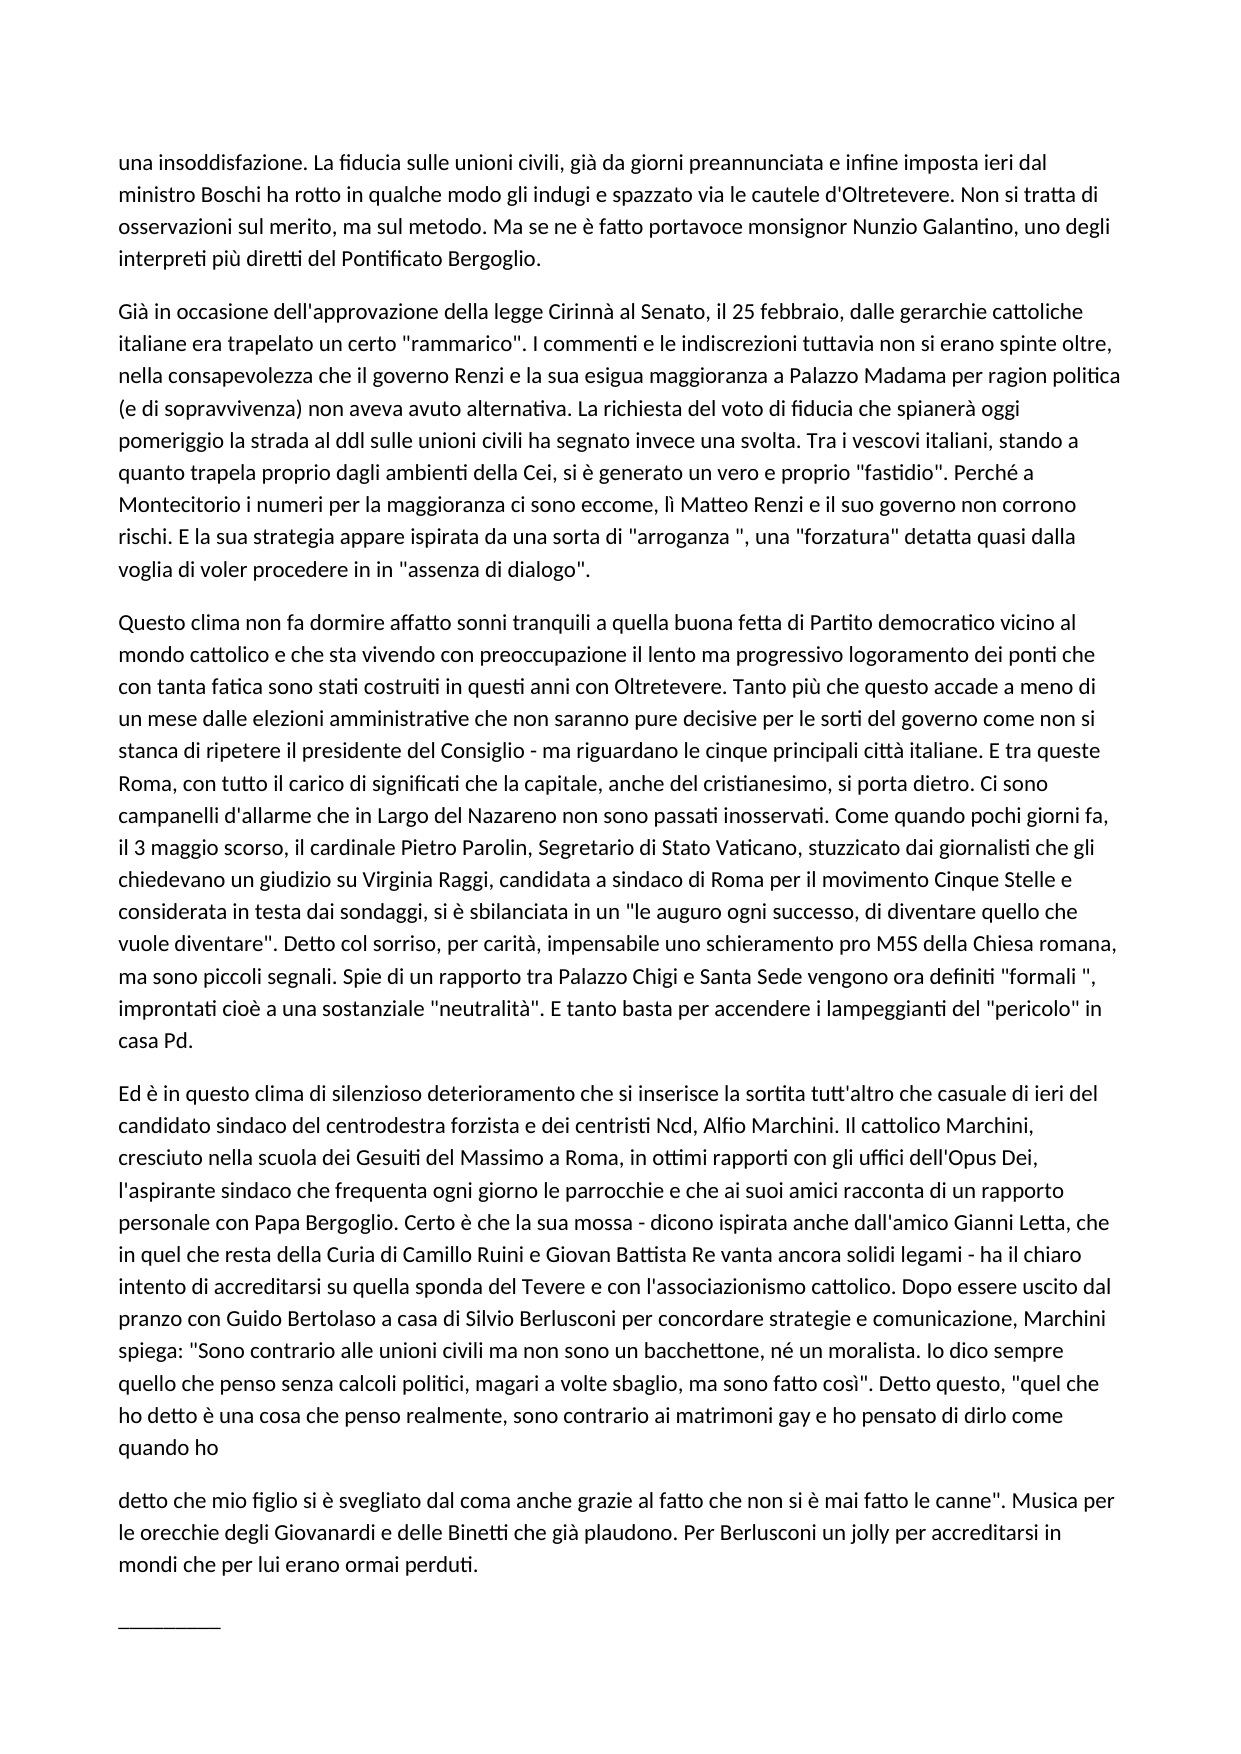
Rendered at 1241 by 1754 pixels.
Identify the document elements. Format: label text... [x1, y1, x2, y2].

text Già in occasione dell'approvazione della legge Cirinnà al Senato, il 25 febbraio, dalle gerarchie cattoliche italiane era trapelato un certo "rammarico". I commenti e le indiscrezioni tuttavia non si erano spinte oltre, nella consapevolezza che il governo Renzi e la sua esigua maggioranza a Palazzo Madama per ragion politica (e di sopravvivenza) non aveva avuto alternativa. La richiesta del voto di fiducia che spianerà oggi pomeriggio la strada al ddl sulle unioni civili ha segnato invece una svolta. Tra i vescovi italiani, stando a quanto trapela proprio dagli ambienti della Cei, si è generato un vero e proprio "fastidio". Perché a Montecitorio i numeri per la maggioranza ci sono eccome, lì Matteo Renzi e il suo governo non corrono rischi. E la sua strategia appare ispirata da una sorta di "arroganza ", una "forzatura" detatta quasi dalla voglia di voler procedere in in "assenza di dialogo". [118, 297, 1122, 583]
text detto che mio figlio si è svegliato dal coma anche grazie al fatto che non si è mai fatto le canne". Musica per le orecchie degli Giovanardi e delle Binetti che già plaudono. Per Berlusconi un jolly per accreditarsi in mondi che per lui erano ormai perduti. [118, 1486, 1122, 1579]
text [118, 148, 1122, 272]
text _________ [118, 1604, 1122, 1632]
text Questo clima non fa dormire affatto sonni tranquili a quella buona fetta di Partito democratico vicino al mondo cattolico e che sta vivendo con preoccupazione il lento ma progressivo logoramento dei ponti che con tanta fatica sono stati costruiti in questi anni con Oltretevere. Tanto più che questo accade a meno di un mese dalle elezioni amministrative che non saranno pure decisive per le sorti del governo come non si stanca di ripetere il presidente del Consiglio - ma riguardano le cinque principali città italiane. E tra queste Roma, con tutto il carico di significati che la capitale, anche del cristianesimo, si porta dietro. Ci sono campanelli d'allarme che in Largo del Nazareno non sono passati inosservati. Come quando pochi giorni fa, il 3 maggio scorso, il cardinale Pietro Parolin, Segretario di Stato Vaticano, stuzzicato dai giornalisti che gli chiedevano un giudizio su Virginia Raggi, candidata a sindaco di Roma per il movimento Cinque Stelle e considerata in testa dai sondaggi, si è sbilanciata in un "le auguro ogni successo, di diventare quello che vuole diventare". Detto col sorriso, per carità, impensabile uno schieramento pro M5S della Chiesa romana, ma sono piccoli segnali. Spie di un rapporto tra Palazzo Chigi e Santa Sede vengono ora definiti "formali ", improntati cioè a una sostanziale "neutralità". E tanto basta per accendere i lampeggianti del "pericolo" in casa Pd. [118, 608, 1122, 1054]
text Ed è in questo clima di silenzioso deterioramento che si inserisce la sortita tutt'altro che casuale di ieri del candidato sindaco del centrodestra forzista e dei centristi Ncd, Alfio Marchini. Il cattolico Marchini, cresciuto nella scuola dei Gesuiti del Massimo a Roma, in ottimi rapporti con gli uffici dell'Opus Dei, l'aspirante sindaco che frequenta ogni giorno le parrocchie e che ai suoi amici racconta di un rapporto personale con Papa Bergoglio. Certo è che la sua mossa - dicono ispirata anche dall'amico Gianni Letta, che in quel che resta della Curia di Camillo Ruini e Giovan Battista Re vanta ancora solidi legami - ha il chiaro intento di accreditarsi su quella sponda del Tevere e con l'associazionismo cattolico. Dopo essere uscito dal pranzo con Guido Bertolaso a casa di Silvio Berlusconi per concordare strategie e comunicazione, Marchini spiega: "Sono contrario alle unioni civili ma non sono un bacchettone, né un moralista. Io dico sempre quello che penso senza calcoli politici, magari a volte sbaglio, ma sono fatto così". Detto questo, "quel che ho detto è una cosa che penso realmente, sono contrario ai matrimoni gay e ho pensato di dirlo come quando ho [118, 1079, 1122, 1461]
